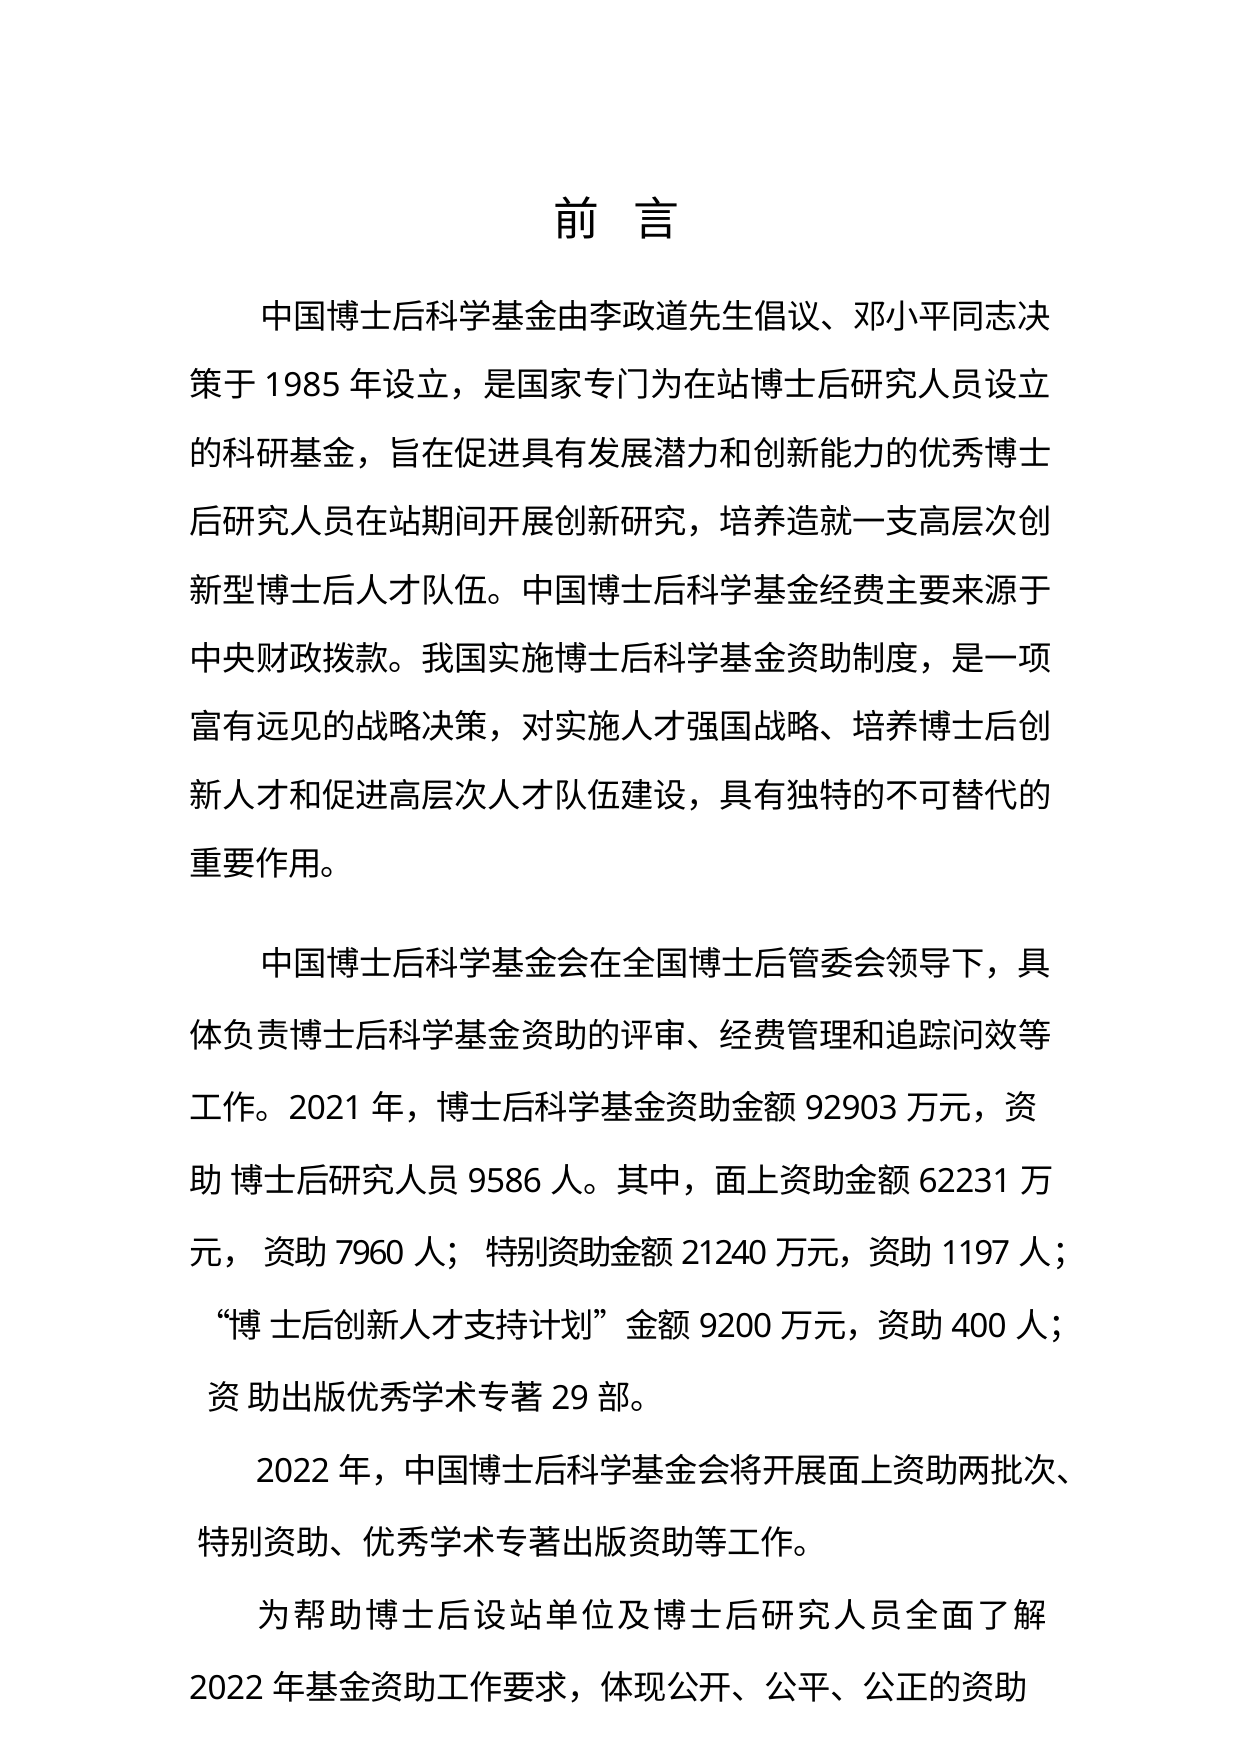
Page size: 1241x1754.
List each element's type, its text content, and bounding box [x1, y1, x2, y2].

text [189, 1588, 1053, 1709]
text 中国博士后科学基金由李政道先生倡议、邓小平同志决 策于 1985 年设立，是国家专门为在站博士后研究人员设立 的科研基金，旨在促进具有发展潜力和创新能力的优秀博士 后研究人员在站期间开展创新研究，培养造就一支高层次创 新型博士后人才队伍。中国博士后科学基金经费主要来源于 中央财政拨款。我国实施博士后科学基金资助制度，是一项 富有远见的战略决策，对实施人才强国战略、培养博士后创 新人才和促进高层次人才队伍建设，具有独特的不可替代的 重要作用。 [189, 289, 1053, 885]
text 中国博士后科学基金会在全国博士后管委会领导下，具 体负责博士后科学基金资助的评审、经费管理和追踪问效等 工作。2021 年，博士后科学基金资助金额 92903 万元，资助 博士后研究人员 9586 人。其中，面上资助金额 62231 万元， 资助 7960 人； 特别资助金额 21240 万元，资助 1197 人； “博 士后创新人才支持计划”金额 9200 万元，资助 400 人； 资 助出版优秀学术专著 29 部。 [189, 936, 1062, 1419]
text 前 言 [186, 196, 1081, 246]
text 2022 年，中国博士后科学基金会将开展面上资助两批次、 特别资助、优秀学术专著出版资助等工作。 [189, 1444, 1081, 1564]
